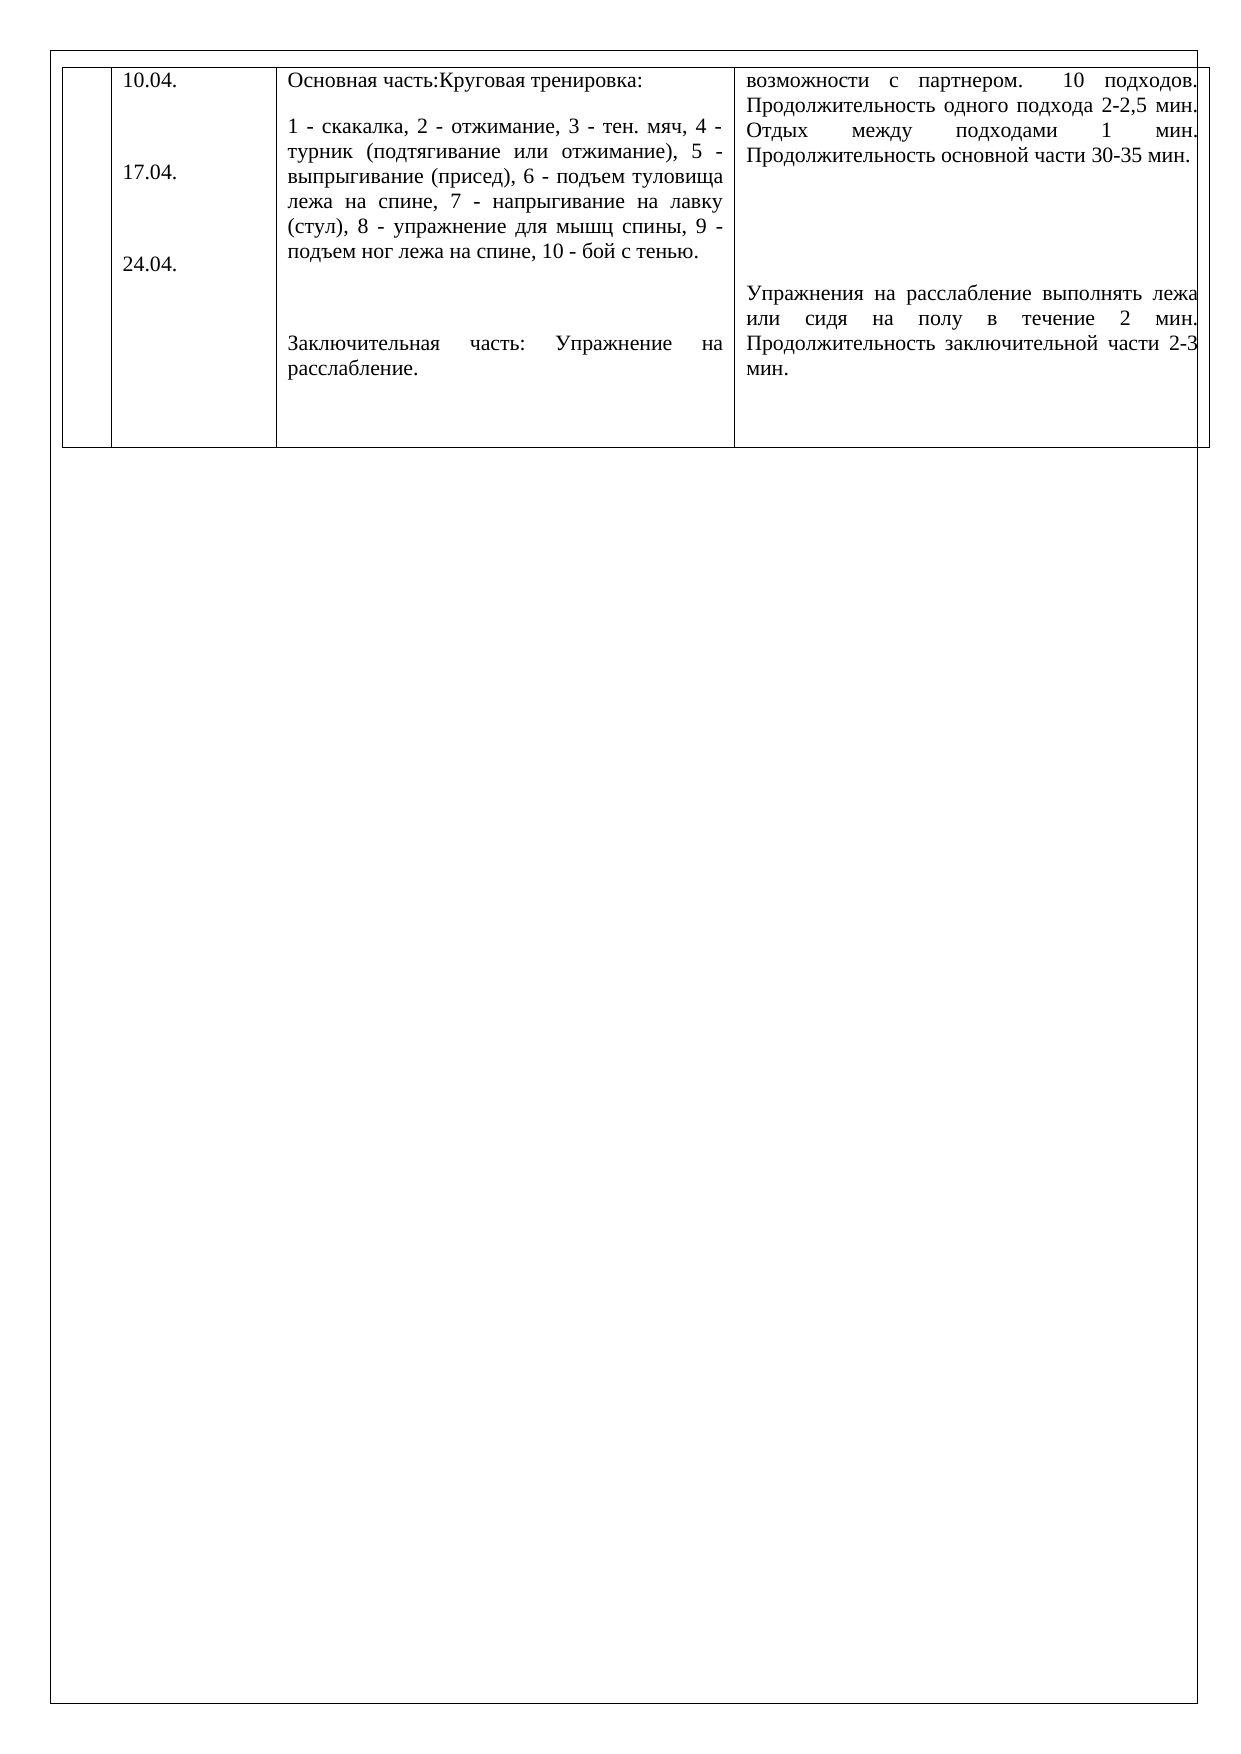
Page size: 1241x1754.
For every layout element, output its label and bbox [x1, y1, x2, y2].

table_cell [63, 68, 111, 447]
table_cell [735, 68, 1197, 447]
table_cell [277, 68, 734, 447]
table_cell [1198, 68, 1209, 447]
table_cell [112, 68, 276, 447]
